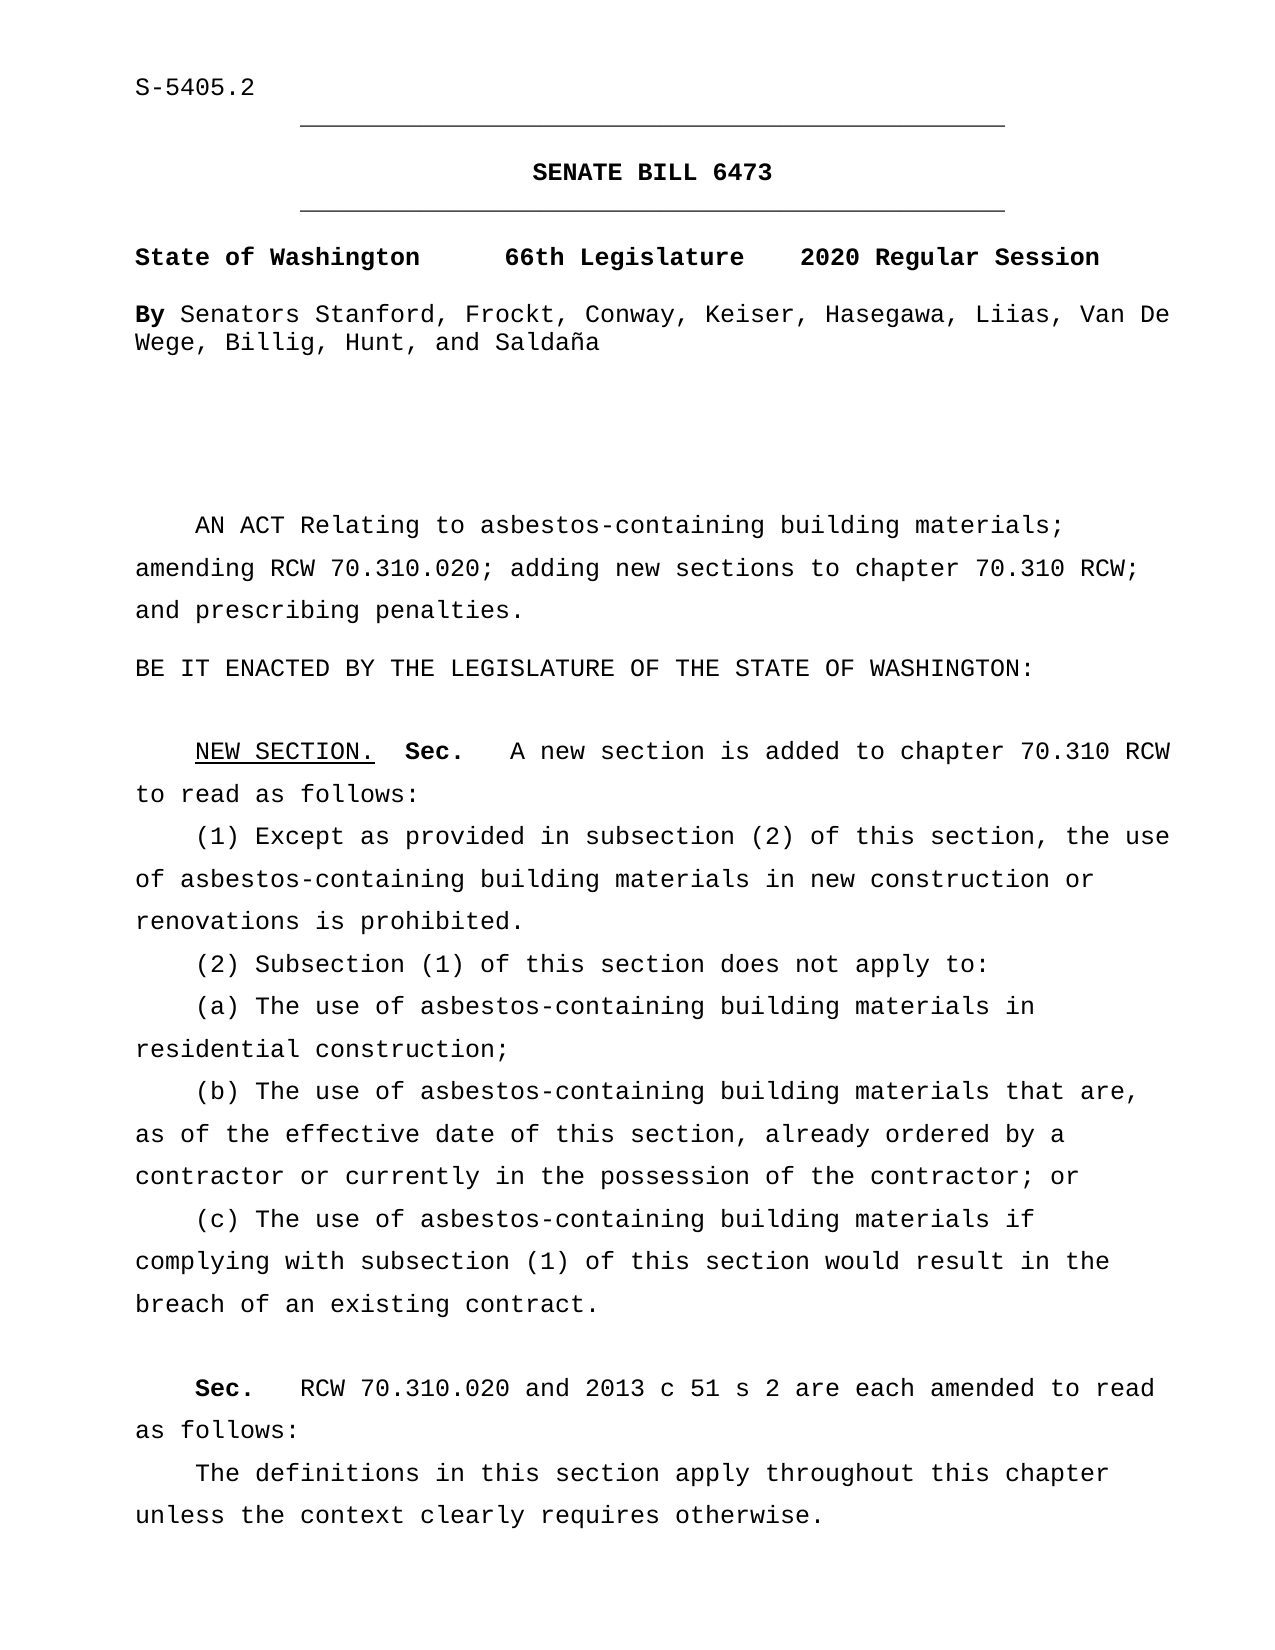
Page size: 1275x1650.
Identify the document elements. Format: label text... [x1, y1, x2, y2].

text (a) The use of asbestos-containing building materials in residential construction; [135, 981, 1170, 1066]
text State of Washington 66th Legislature 2020 Regular Session [135, 245, 1170, 273]
text (c) The use of asbestos-containing building materials if complying with subsection (1) of this section would result in the breach of an existing contract. [135, 1193, 1170, 1321]
text S-5405.2 [135, 75, 1170, 103]
text SENATE BILL 6473 [135, 160, 1170, 188]
text BE IT ENACTED BY THE LEGISLATURE OF THE STATE OF WASHINGTON: [135, 656, 1170, 684]
text Sec. RCW 70.310.020 and 2013 c 51 s 2 are each amended to read as follows: [135, 1362, 1170, 1447]
text AN ACT Relating to asbestos-containing building materials; amending RCW 70.310.020; adding new sections to chapter 70.310 RCW; and prescribing penalties. [135, 500, 1170, 627]
text (1) Except as provided in subsection (2) of this section, the use of asbestos-containing building materials in new construction or renovations is prohibited. [135, 811, 1170, 938]
text _______________________________________________ [135, 103, 1170, 132]
text By Senators Stanford, Frockt, Conway, Keiser, Hasegawa, Liias, Van De Wege, Billig, Hunt, and Saldaña [135, 302, 1170, 358]
text (b) The use of asbestos-containing building materials that are, as of the effective date of this section, already ordered by a contractor or currently in the possession of the contractor; or [135, 1066, 1170, 1193]
text _______________________________________________ [135, 188, 1170, 217]
text NEW SECTION. Sec. A new section is added to chapter 70.310 RCW to read as follows: [135, 726, 1170, 811]
text The definitions in this section apply throughout this chapter unless the context clearly requires otherwise. [135, 1447, 1170, 1532]
text (2) Subsection (1) of this section does not apply to: [135, 938, 1170, 981]
